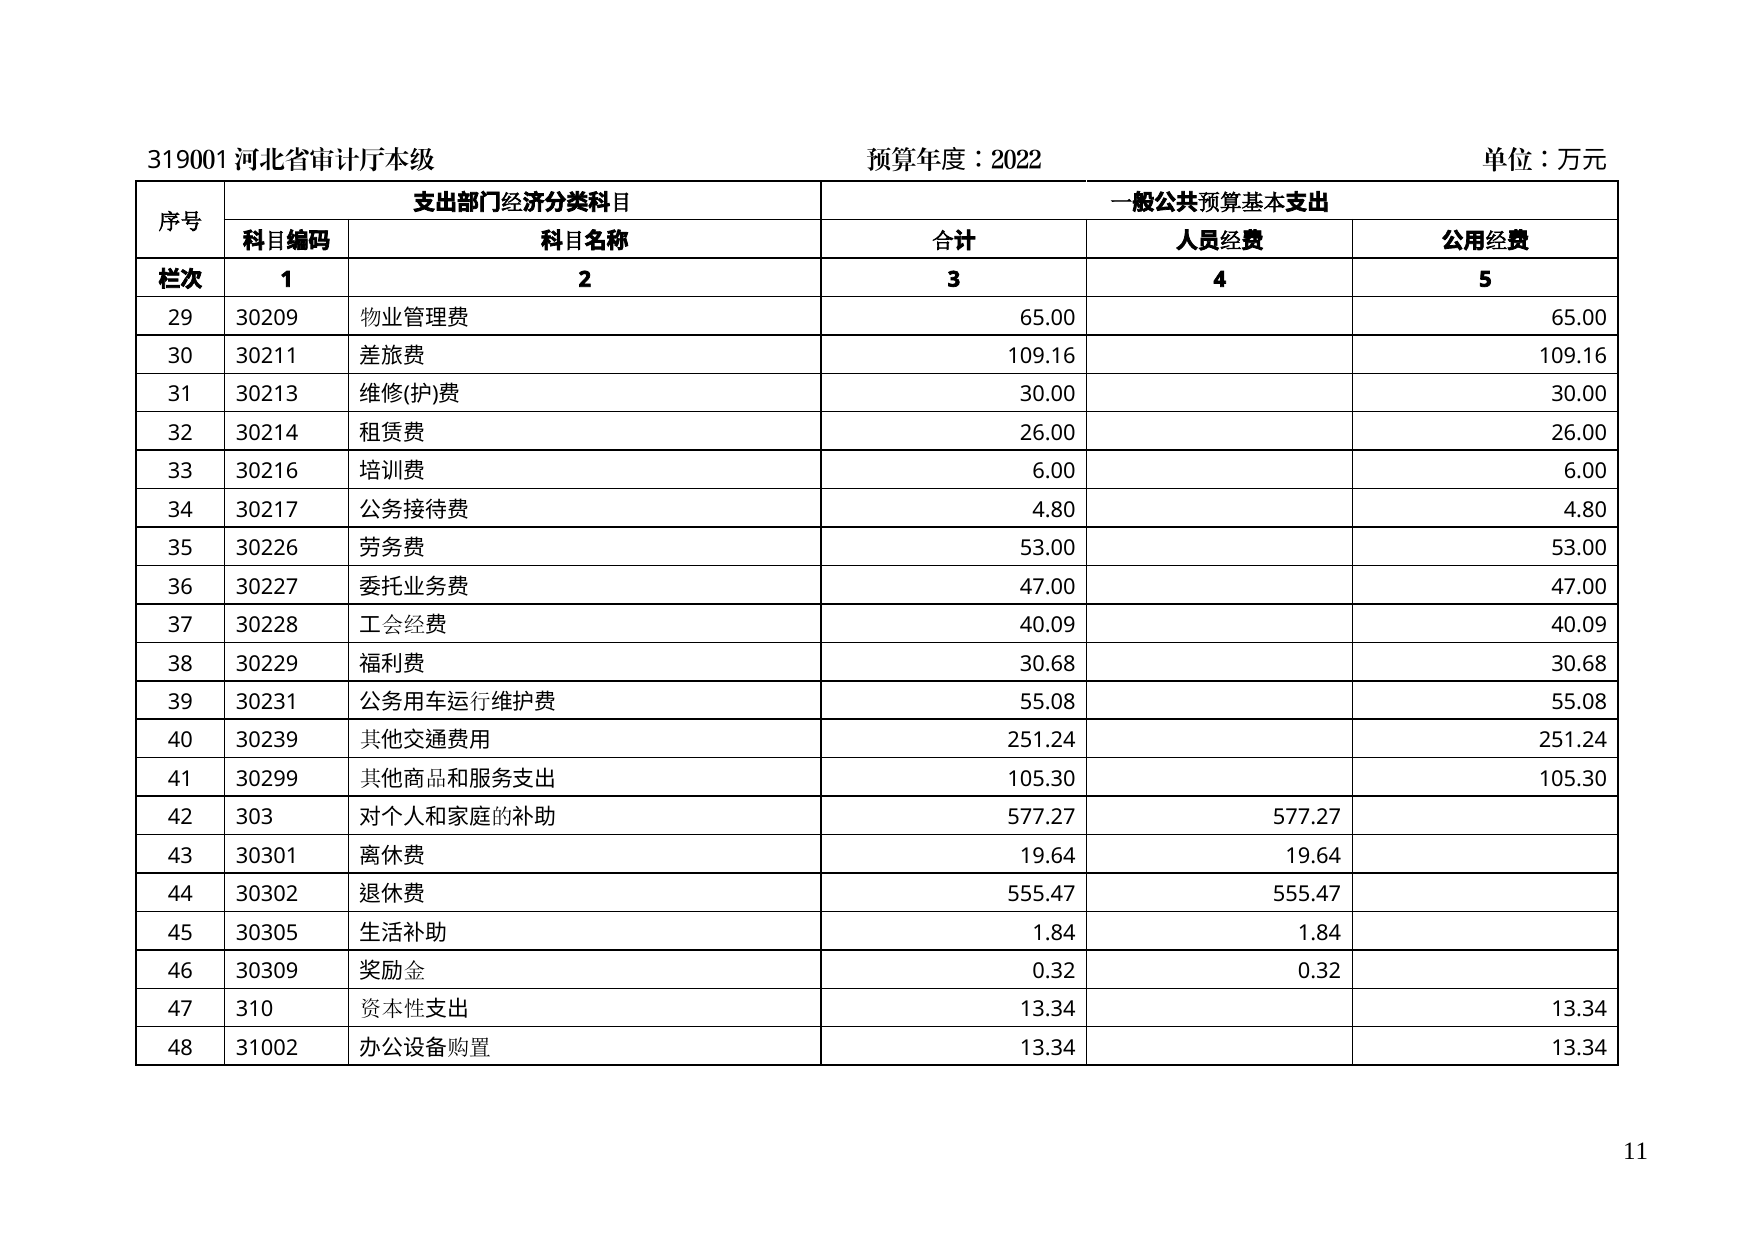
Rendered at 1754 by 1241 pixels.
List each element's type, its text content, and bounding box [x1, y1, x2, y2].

table_cell 65.00 [1353, 297, 1617, 334]
table_cell 30229 [225, 643, 348, 680]
table_cell [1353, 797, 1617, 834]
table_cell 29 [137, 297, 224, 334]
table_cell 251.24 [1353, 720, 1617, 757]
table_cell 31002 [225, 1027, 348, 1064]
table_cell 支出部门经济分类科目 [225, 182, 820, 219]
table_cell 40.09 [1353, 605, 1617, 641]
table_cell 3 [822, 259, 1086, 296]
table_cell 工会经费 [349, 605, 820, 641]
table_cell [1087, 989, 1352, 1026]
table_cell 维修(护)费 [349, 374, 820, 411]
table_cell [1087, 758, 1352, 795]
table_cell 奖励金 [349, 951, 820, 987]
table_cell 47.00 [822, 566, 1086, 603]
table_cell 55.08 [822, 682, 1086, 718]
table_cell 40 [137, 720, 224, 757]
table_cell 303 [225, 797, 348, 834]
table_cell 0.32 [1087, 951, 1352, 987]
table_cell 资本性支出 [349, 989, 820, 1026]
table_cell 对个人和家庭的补助 [349, 797, 820, 834]
table_cell 30231 [225, 682, 348, 718]
table_cell 33 [137, 451, 224, 488]
table_cell 福利费 [349, 643, 820, 680]
table_cell 53.00 [822, 528, 1086, 564]
table_cell 30227 [225, 566, 348, 603]
table_cell 44 [137, 874, 224, 911]
table_cell 26.00 [822, 412, 1086, 449]
table_cell 1.84 [822, 912, 1086, 949]
table_cell 109.16 [822, 336, 1086, 372]
table_cell 105.30 [1353, 758, 1617, 795]
table_cell [1353, 951, 1617, 987]
table_cell 2 [349, 259, 820, 296]
table_cell 30309 [225, 951, 348, 987]
table_cell 40.09 [822, 605, 1086, 641]
table_cell 46 [137, 951, 224, 987]
table_cell [1087, 374, 1352, 411]
table_cell 45 [137, 912, 224, 949]
table_cell 差旅费 [349, 336, 820, 372]
table_cell 离休费 [349, 835, 820, 872]
table_cell [1087, 451, 1352, 488]
table_cell 5 [1353, 259, 1617, 296]
table_cell 4 [1087, 259, 1352, 296]
table_header 预算年度：2022 [822, 143, 1086, 180]
table_cell 48 [137, 1027, 224, 1064]
table_cell 30213 [225, 374, 348, 411]
table_cell 19.64 [822, 835, 1086, 872]
table_cell 13.34 [822, 1027, 1086, 1064]
table_cell 55.08 [1353, 682, 1617, 718]
table_cell [1087, 297, 1352, 334]
table_cell 人员经费 [1087, 220, 1352, 257]
table_cell 30226 [225, 528, 348, 564]
table_cell 47 [137, 989, 224, 1026]
table_cell 6.00 [822, 451, 1086, 488]
table_cell 577.27 [1087, 797, 1352, 834]
table_cell 30.00 [1353, 374, 1617, 411]
table_cell [1087, 489, 1352, 526]
table_cell 555.47 [1087, 874, 1352, 911]
table_cell 退休费 [349, 874, 820, 911]
table_cell 序号 [137, 182, 224, 257]
table_cell 物业管理费 [349, 297, 820, 334]
table_cell 43 [137, 835, 224, 872]
table_cell [1353, 874, 1617, 911]
table_cell 19.64 [1087, 835, 1352, 872]
table_cell 30305 [225, 912, 348, 949]
table_cell 生活补助 [349, 912, 820, 949]
table_cell 30216 [225, 451, 348, 488]
table_cell 30299 [225, 758, 348, 795]
table_cell 30209 [225, 297, 348, 334]
table_cell 251.24 [822, 720, 1086, 757]
table_cell 合计 [822, 220, 1086, 257]
table_cell 41 [137, 758, 224, 795]
table_cell [1087, 643, 1352, 680]
table_cell 13.34 [1353, 989, 1617, 1026]
table_cell 委托业务费 [349, 566, 820, 603]
table_cell 30228 [225, 605, 348, 641]
table_cell 30214 [225, 412, 348, 449]
table_cell 30211 [225, 336, 348, 372]
table_cell [1087, 720, 1352, 757]
table_cell 劳务费 [349, 528, 820, 564]
table_cell 30301 [225, 835, 348, 872]
table_cell 科目编码 [225, 220, 348, 257]
table_cell 0.32 [822, 951, 1086, 987]
table_cell [1087, 336, 1352, 372]
table_cell 26.00 [1353, 412, 1617, 449]
table_cell 42 [137, 797, 224, 834]
table_cell 31 [137, 374, 224, 411]
table_cell 105.30 [822, 758, 1086, 795]
table_cell [1353, 835, 1617, 872]
table_cell 65.00 [822, 297, 1086, 334]
table_cell 其他交通费用 [349, 720, 820, 757]
table_cell [1087, 605, 1352, 641]
table_cell 30.68 [1353, 643, 1617, 680]
table_cell 租赁费 [349, 412, 820, 449]
table_cell 577.27 [822, 797, 1086, 834]
table_cell 30302 [225, 874, 348, 911]
table_cell 1.84 [1087, 912, 1352, 949]
table_header 单位：万元 [1087, 143, 1617, 180]
table_cell 13.34 [1353, 1027, 1617, 1064]
table_cell 32 [137, 412, 224, 449]
table_cell 其他商品和服务支出 [349, 758, 820, 795]
table_cell [1353, 912, 1617, 949]
table_cell 30239 [225, 720, 348, 757]
table_cell 37 [137, 605, 224, 641]
table_cell 公务接待费 [349, 489, 820, 526]
table_cell 30.00 [822, 374, 1086, 411]
table_cell 办公设备购置 [349, 1027, 820, 1064]
table_cell 13.34 [822, 989, 1086, 1026]
table_cell [1087, 412, 1352, 449]
table_cell 47.00 [1353, 566, 1617, 603]
table_cell 公务用车运行维护费 [349, 682, 820, 718]
table_cell 555.47 [822, 874, 1086, 911]
table_cell 39 [137, 682, 224, 718]
table_cell 38 [137, 643, 224, 680]
table_cell 4.80 [822, 489, 1086, 526]
table_cell 36 [137, 566, 224, 603]
table_cell 培训费 [349, 451, 820, 488]
table_cell 1 [225, 259, 348, 296]
table_cell 30217 [225, 489, 348, 526]
table_cell 109.16 [1353, 336, 1617, 372]
table_cell 6.00 [1353, 451, 1617, 488]
table_cell 科目名称 [349, 220, 820, 257]
table_cell 310 [225, 989, 348, 1026]
table_header 319001河北省审计厅本级 [137, 143, 820, 180]
table_cell [1087, 682, 1352, 718]
table_cell 34 [137, 489, 224, 526]
table_cell 公用经费 [1353, 220, 1617, 257]
table_cell 35 [137, 528, 224, 564]
table_cell 30.68 [822, 643, 1086, 680]
table_cell 30 [137, 336, 224, 372]
table_cell 4.80 [1353, 489, 1617, 526]
table_cell 栏次 [137, 259, 224, 296]
table_cell [1087, 528, 1352, 564]
table_cell 一般公共预算基本支出 [822, 182, 1617, 219]
table_cell [1087, 566, 1352, 603]
table_cell [1087, 1027, 1352, 1064]
table_cell 53.00 [1353, 528, 1617, 564]
